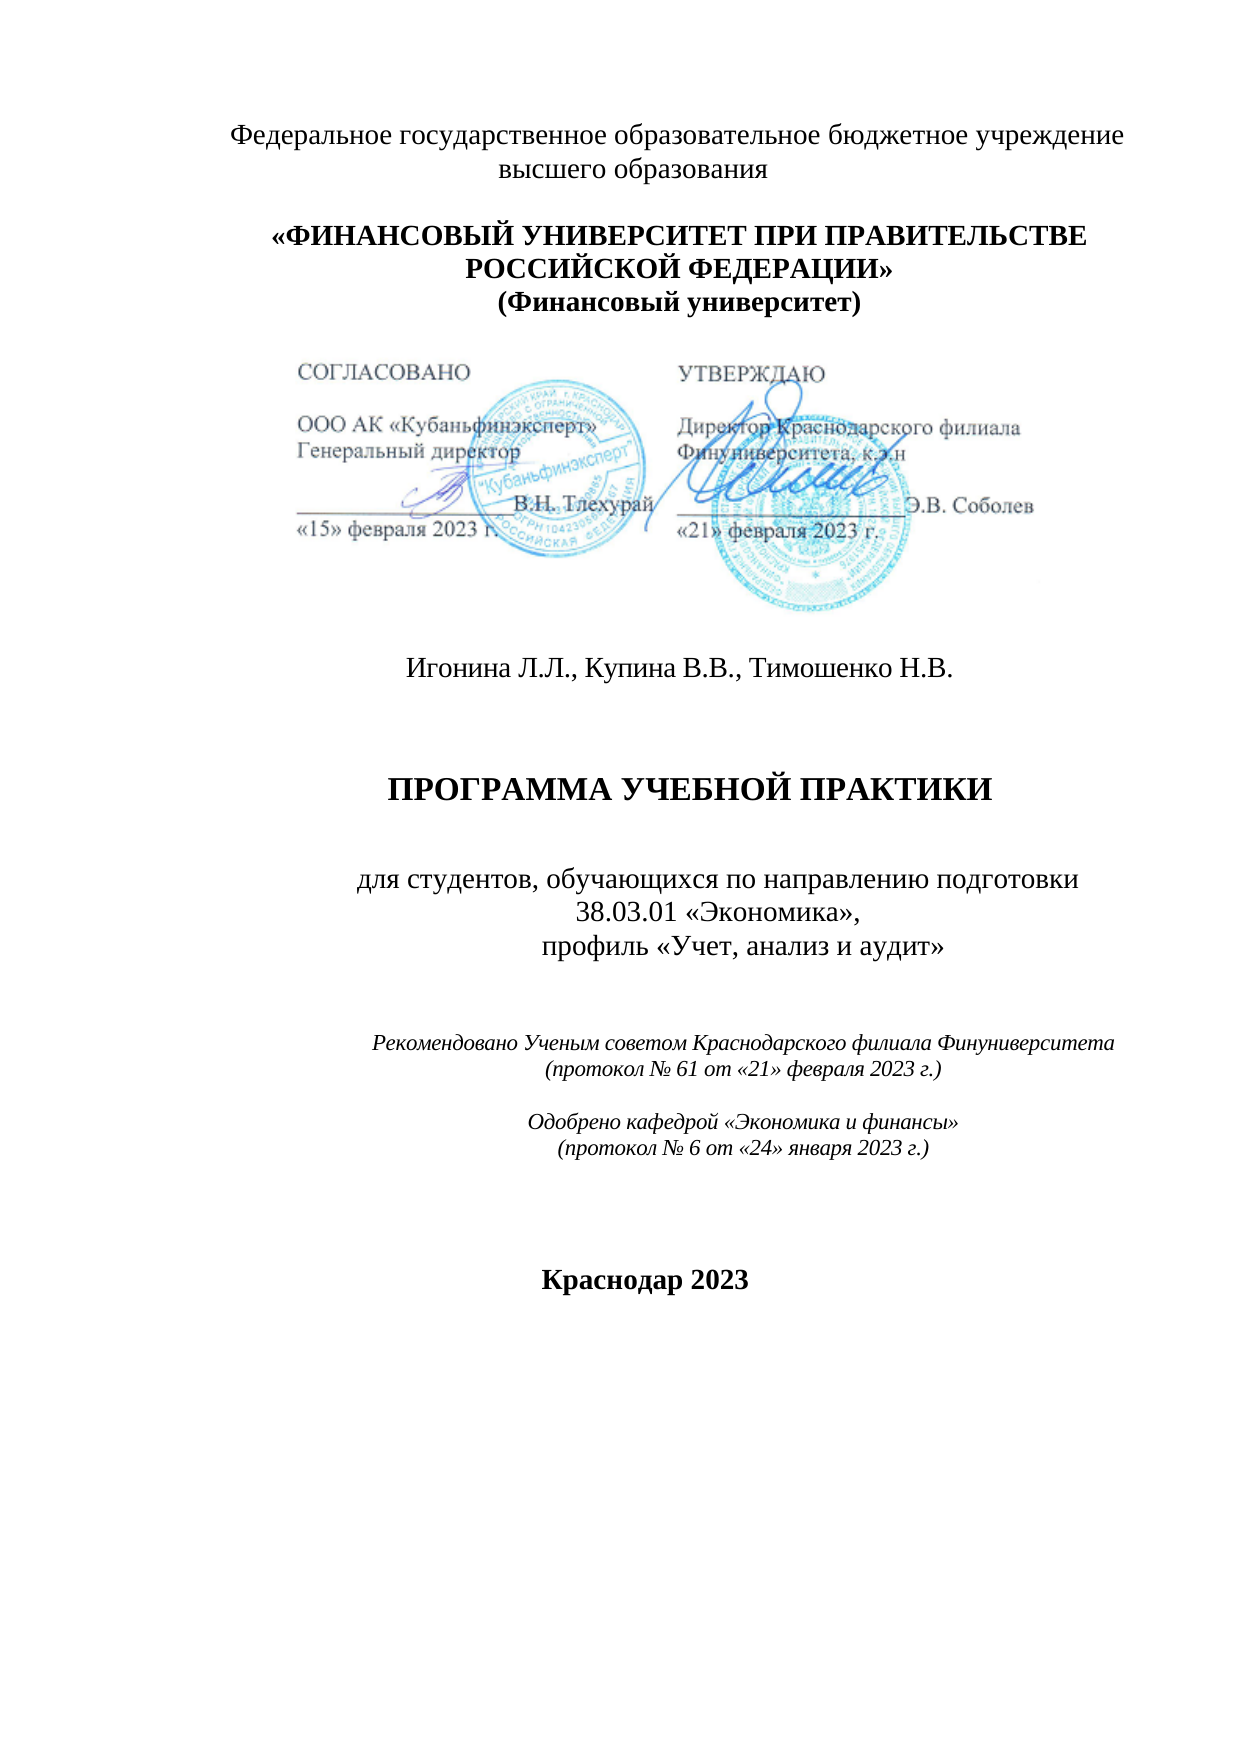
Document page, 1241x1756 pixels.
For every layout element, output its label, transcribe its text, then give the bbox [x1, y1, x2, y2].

text (протокол № 6 от «24» января 2023 г.) [246, 1134, 1240, 1161]
picture [266, 352, 1092, 627]
text Краснодар 2023 [50, 1262, 1240, 1296]
text Федеральное государственное образовательное бюджетное учреждение высшего образования [230, 117, 1181, 184]
text 38.03.01 «Экономика», [196, 895, 1240, 928]
text «ФИНАНСОВЫЙ УНИВЕРСИТЕТ ПРИ ПРАВИТЕЛЬСТВЕ РОССИЙСКОЙ ФЕДЕРАЦИИ» [251, 218, 1108, 285]
text (протокол № 61 от «21» февраля 2023 г.) [246, 1055, 1240, 1082]
text (Финансовый университет) [251, 285, 1107, 318]
text профиль «Учет, анализ и аудит» [225, 928, 1240, 962]
text ПРОГРАММА УЧЕБНОЙ ПРАКТИКИ [210, 769, 1170, 808]
text для студентов, обучающихся по направлению подготовки [196, 861, 1240, 894]
text Рекомендовано Ученым советом Краснодарского филиала Финуниверситета [246, 1029, 1240, 1055]
text Одобрено кафедрой «Экономика и финансы» [246, 1108, 1240, 1134]
text Игонина Л.Л., Купина В.В., Тимошенко Н.В. [251, 650, 1108, 684]
